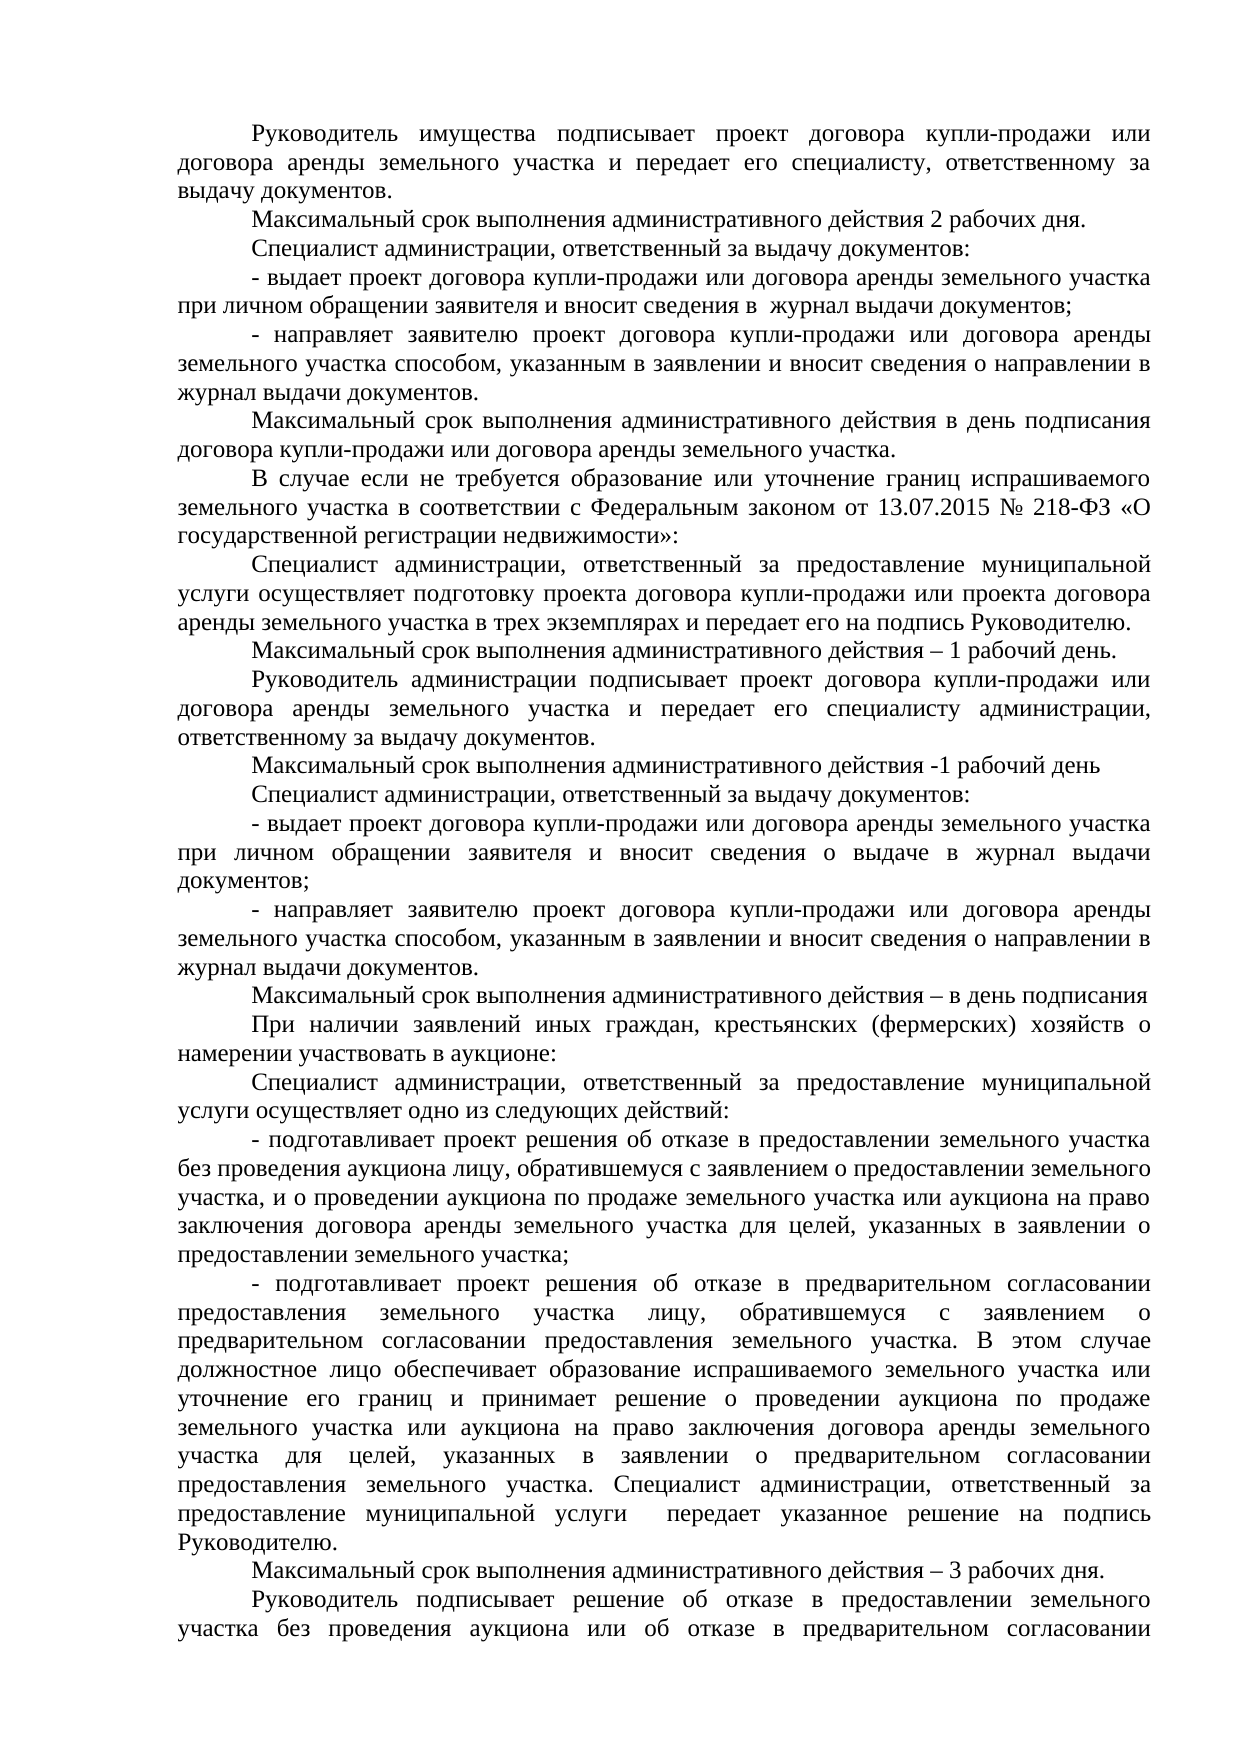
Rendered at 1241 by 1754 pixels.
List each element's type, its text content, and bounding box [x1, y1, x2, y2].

text Максимальный срок выполнения административного действия 2 рабочих дня. [177, 204, 1152, 233]
text При наличии заявлений иных граждан, крестьянских (фермерских) хозяйств о намерении участвовать в аукционе: [177, 1009, 1152, 1067]
text - подготавливает проект решения об отказе в предоставлении земельного участка без проведения аукциона лицу, обратившемуся с заявлением о предоставлении земельного участка, и о проведении аукциона по продаже земельного участка или аукциона на право заключения договора аренды земельного участка для целей, указанных в заявлении о предоставлении земельного участка; [177, 1124, 1152, 1268]
text - направляет заявителю проект договора купли-продажи или договора аренды земельного участка способом, указанным в заявлении и вносит сведения о направлении в журнал выдачи документов. [177, 894, 1152, 981]
text Специалист администрации, ответственный за выдачу документов: [177, 233, 1152, 262]
text Специалист администрации, ответственный за предоставление муниципальной услуги осуществляет подготовку проекта договора купли-продажи или проекта договора аренды земельного участка в трех экземплярах и передает его на подпись Руководителю. [177, 549, 1152, 636]
text Максимальный срок выполнения административного действия – в день подписания [177, 981, 1152, 1009]
text Специалист администрации, ответственный за выдачу документов: [177, 779, 1152, 808]
text Максимальный срок выполнения административного действия – 1 рабочий день. [177, 636, 1152, 664]
text - подготавливает проект решения об отказе в предварительном согласовании предоставления земельного участка лицу, обратившемуся с заявлением о предварительном согласовании предоставления земельного участка. В этом случае должностное лицо обеспечивает образование испрашиваемого земельного участка или уточнение его границ и принимает решение о проведении аукциона по продаже земельного участка или аукциона на право заключения договора аренды земельного участка для целей, указанных в заявлении о предварительном согласовании предоставления земельного участка. Специалист администрации, ответственный за предоставление муниципальной услуги передает указанное решение на подпись Руководителю. [177, 1268, 1152, 1556]
text Максимальный срок выполнения административного действия -1 рабочий день [177, 751, 1152, 779]
text - направляет заявителю проект договора купли-продажи или договора аренды земельного участка способом, указанным в заявлении и вносит сведения о направлении в журнал выдачи документов. [177, 319, 1152, 406]
text Специалист администрации, ответственный за предоставление муниципальной услуги осуществляет одно из следующих действий: [177, 1067, 1152, 1124]
text - выдает проект договора купли-продажи или договора аренды земельного участка при личном обращении заявителя и вносит сведения о выдаче в журнал выдачи документов; [177, 808, 1152, 894]
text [177, 1584, 1152, 1642]
text Руководитель имущества подписывает проект договора купли-продажи или договора аренды земельного участка и передает его специалисту, ответственному за выдачу документов. [177, 118, 1152, 204]
text В случае если не требуется образование или уточнение границ испрашиваемого земельного участка в соответствии с Федеральным законом от 13.07.2015 № 218-ФЗ «О государственной регистрации недвижимости»: [177, 463, 1152, 549]
text Максимальный срок выполнения административного действия – 3 рабочих дня. [177, 1556, 1152, 1584]
text - выдает проект договора купли-продажи или договора аренды земельного участка при личном обращении заявителя и вносит сведения в журнал выдачи документов; [177, 262, 1152, 319]
text Руководитель администрации подписывает проект договора купли-продажи или договора аренды земельного участка и передает его специалисту администрации, ответственному за выдачу документов. [177, 664, 1152, 751]
text Максимальный срок выполнения административного действия в день подписания договора купли-продажи или договора аренды земельного участка. [177, 406, 1152, 463]
